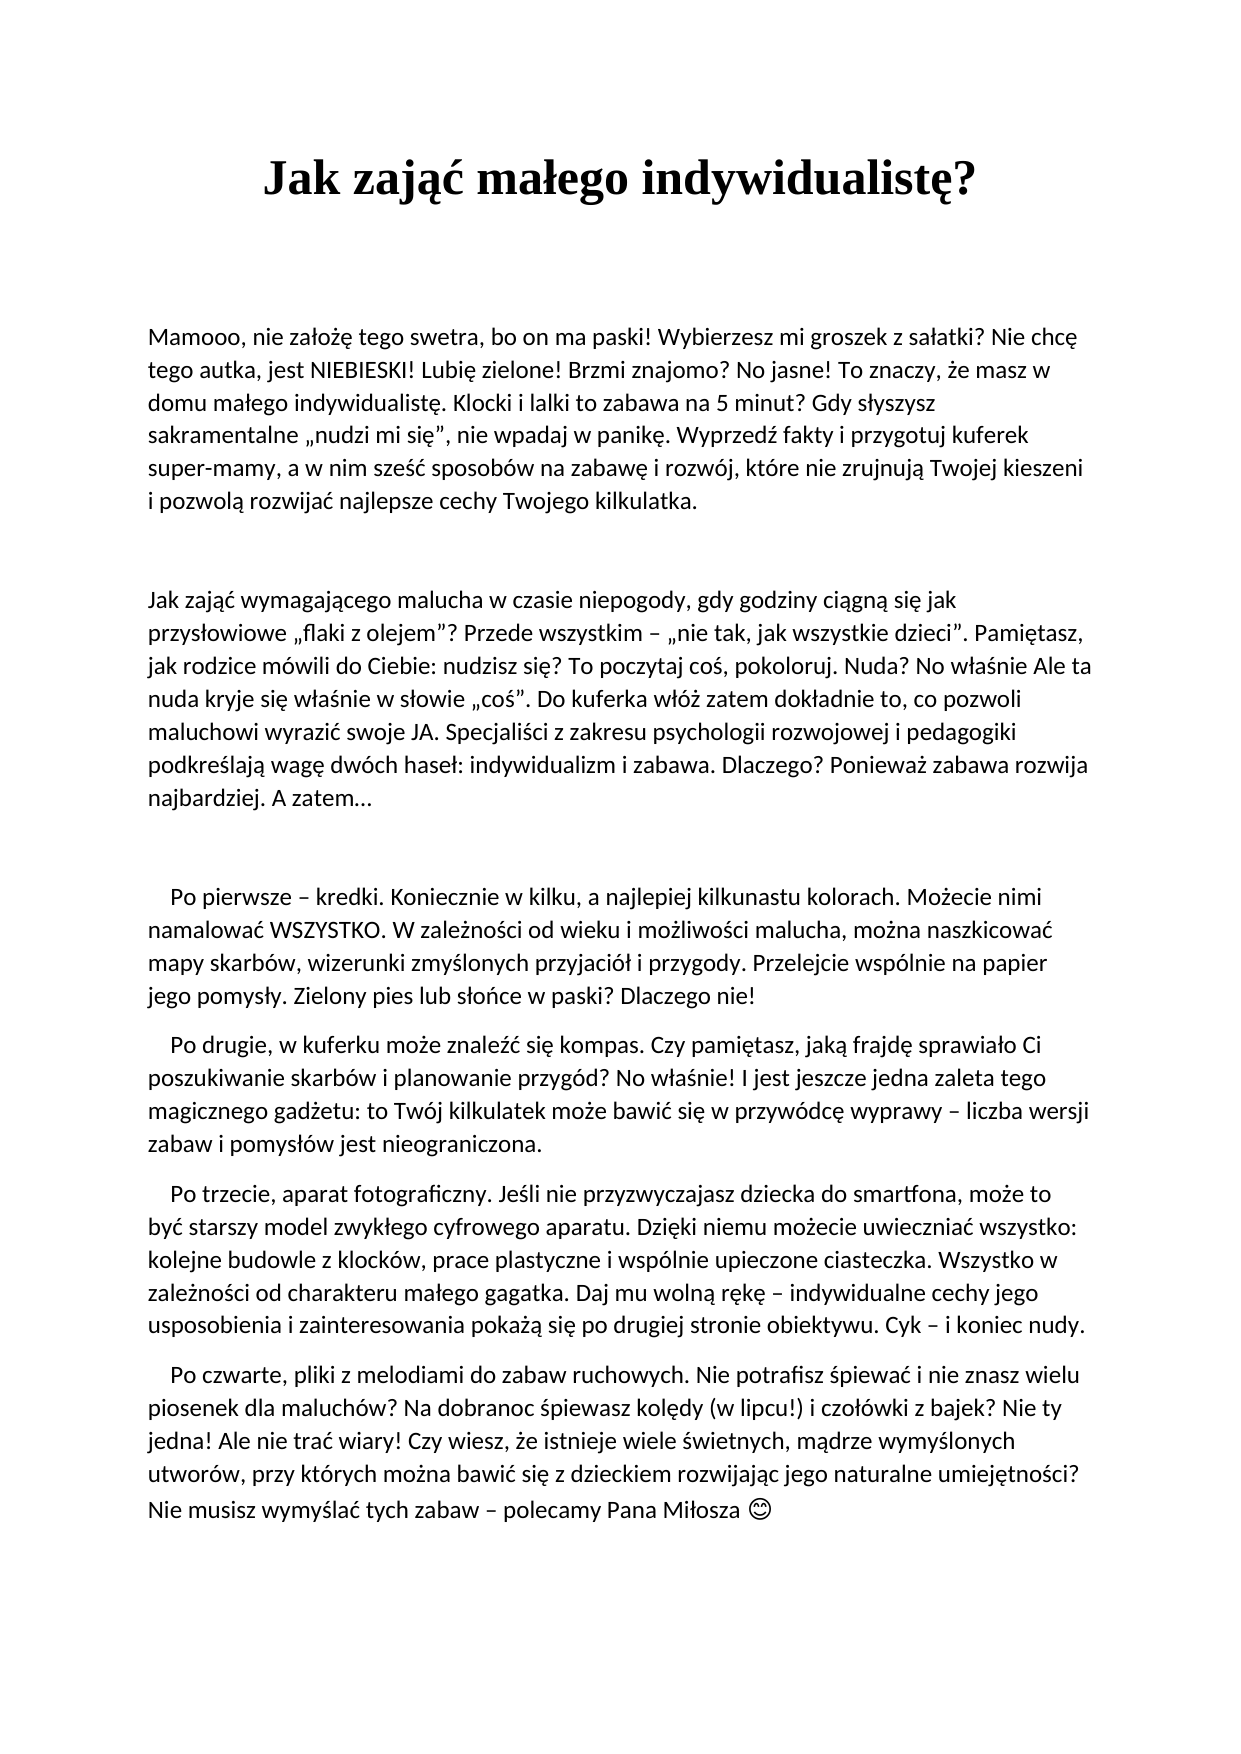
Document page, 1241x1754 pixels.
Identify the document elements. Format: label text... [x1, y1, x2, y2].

text Po pierwsze – kredki. Koniecznie w kilku, a najlepiej kilkunastu kolorach. Możecie nimi namalować WSZYSTKO. W zależności od wieku i możliwości malucha, można naszkicować mapy skarbów, wizerunki zmyślonych przyjaciół i przygody. Przelejcie wspólnie na papier jego pomysły. Zielony pies lub słońce w paski? Dlaczego nie! [148, 881, 1093, 1011]
text Po drugie, w kuferku może znaleźć się kompas. Czy pamiętasz, jaką frajdę sprawiało Ci poszukiwanie skarbów i planowanie przygód? No właśnie! I jest jeszcze jedna zaleta tego magicznego gadżetu: to Twój kilkulatek może bawić się w przywódcę wyprawy – liczba wersji zabaw i pomysłów jest nieograniczona. [148, 1030, 1093, 1159]
text Po czwarte, pliki z melodiami do zabaw ruchowych. Nie potrafisz śpiewać i nie znasz wielu piosenek dla maluchów? Na dobranoc śpiewasz kolędy (w lipcu!) i czołówki z bajek? Nie ty jedna! Ale nie trać wiary! Czy wiesz, że istnieje wiele świetnych, mądrze wymyślonych utworów, przy których można bawić się z dzieckiem rozwijając jego naturalne umiejętności? Nie musisz wymyślać tych zabaw – polecamy Pana Miłosza [148, 1359, 1093, 1525]
text Jak zająć wymagającego malucha w czasie niepogody, gdy godziny ciągną się jak przysłowiowe „flaki z olejem”? Przede wszystkim – „nie tak, jak wszystkie dzieci”. Pamiętasz, jak rodzice mówili do Ciebie: nudzisz się? To poczytaj coś, pokoloruj. Nuda? No właśnie Ale ta nuda kryje się właśnie w słowie „coś”. Do kuferka włóż zatem dokładnie to, co pozwoli maluchowi wyrazić swoje JA. Specjaliści z zakresu psychologii rozwojowej i pedagogiki podkreślają wagę dwóch haseł: indywidualizm i zabawa. Dlaczego? Ponieważ zabawa rozwija najbardziej. A zatem… [148, 585, 1093, 813]
text Po trzecie, aparat fotograficzny. Jeśli nie przyzwyczajasz dziecka do smartfona, może to być starszy model zwykłego cyfrowego aparatu. Dzięki niemu możecie uwieczniać wszystko: kolejne budowle z klocków, prace plastyczne i wspólnie upieczone ciasteczka. Wszystko w zależności od charakteru małego gagatka. Daj mu wolną rękę – indywidualne cechy jego usposobienia i zainteresowania pokażą się po drugiej stronie obiektywu. Cyk – i koniec nudy. [148, 1178, 1093, 1340]
text Jak zająć małego indywidualistę? [148, 148, 1093, 205]
text Mamooo, nie założę tego swetra, bo on ma paski! Wybierzesz mi groszek z sałatki? Nie chcę tego autka, jest NIEBIESKI! Lubię zielone! Brzmi znajomo? No jasne! To znaczy, że masz w domu małego indywidualistę. Klocki i lalki to zabawa na 5 minut? Gdy słyszysz sakramentalne „nudzi mi się”, nie wpadaj w panikę. Wyprzedź fakty i przygotuj kuferek super-mamy, a w nim sześć sposobów na zabawę i rozwój, które nie zrujnują Twojej kieszeni i pozwolą rozwijać najlepsze cechy Twojego kilkulatka. [148, 321, 1093, 516]
